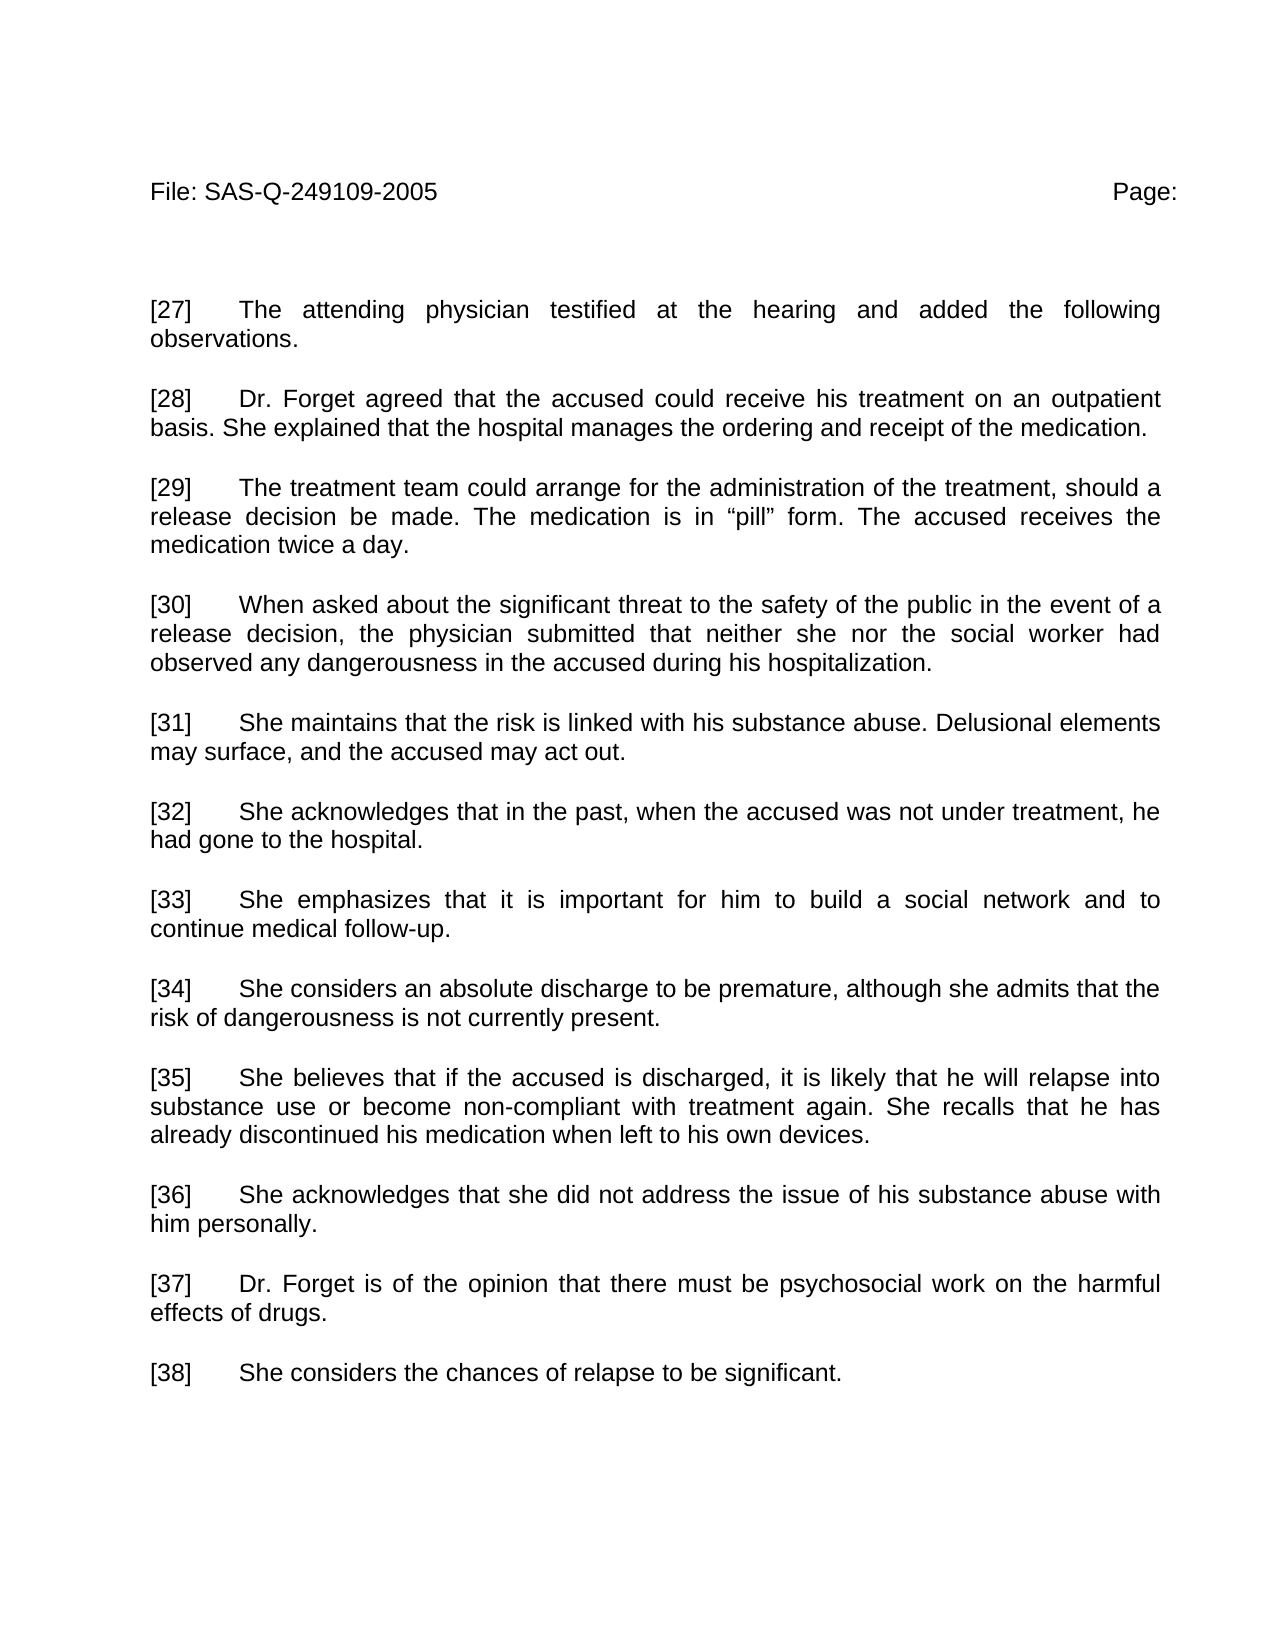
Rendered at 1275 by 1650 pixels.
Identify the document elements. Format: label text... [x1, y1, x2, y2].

text She maintains that the risk is linked with his substance abuse. Delusional elements may surface, and the accused may act out. [150, 708, 1162, 766]
text She considers the chances of relapse to be significant. [150, 1358, 1162, 1387]
text The treatment team could arrange for the administration of the treatment, should a release decision be made. The medication is in “pill” form. The accused receives the medication twice a day. [150, 473, 1162, 559]
text She believes that if the accused is discharged, it is likely that he will relapse into substance use or become non-compliant with treatment again. She recalls that he has already discontinued his medication when left to his own devices. [150, 1063, 1162, 1149]
text She considers an absolute discharge to be premature, although she admits that the risk of dangerousness is not currently present. [150, 974, 1162, 1032]
text She emphasizes that it is important for him to build a social network and to continue medical follow-up. [150, 886, 1162, 943]
text Dr. Forget agreed that the accused could receive his treatment on an outpatient basis. She explained that the hospital manages the ordering and receipt of the medication. [150, 384, 1162, 442]
text The attending physician testified at the hearing and added the following observations. [150, 296, 1162, 353]
text When asked about the significant threat to the safety of the public in the event of a release decision, the physician submitted that neither she nor the social worker had observed any dangerousness in the accused during his hospitalization. [150, 591, 1162, 677]
text She acknowledges that she did not address the issue of his substance abuse with him personally. [150, 1181, 1162, 1238]
text Dr. Forget is of the opinion that there must be psychosocial work on the harmful effects of drugs. [150, 1269, 1162, 1327]
text She acknowledges that in the past, when the accused was not under treatment, he had gone to the hospital. [150, 797, 1162, 854]
